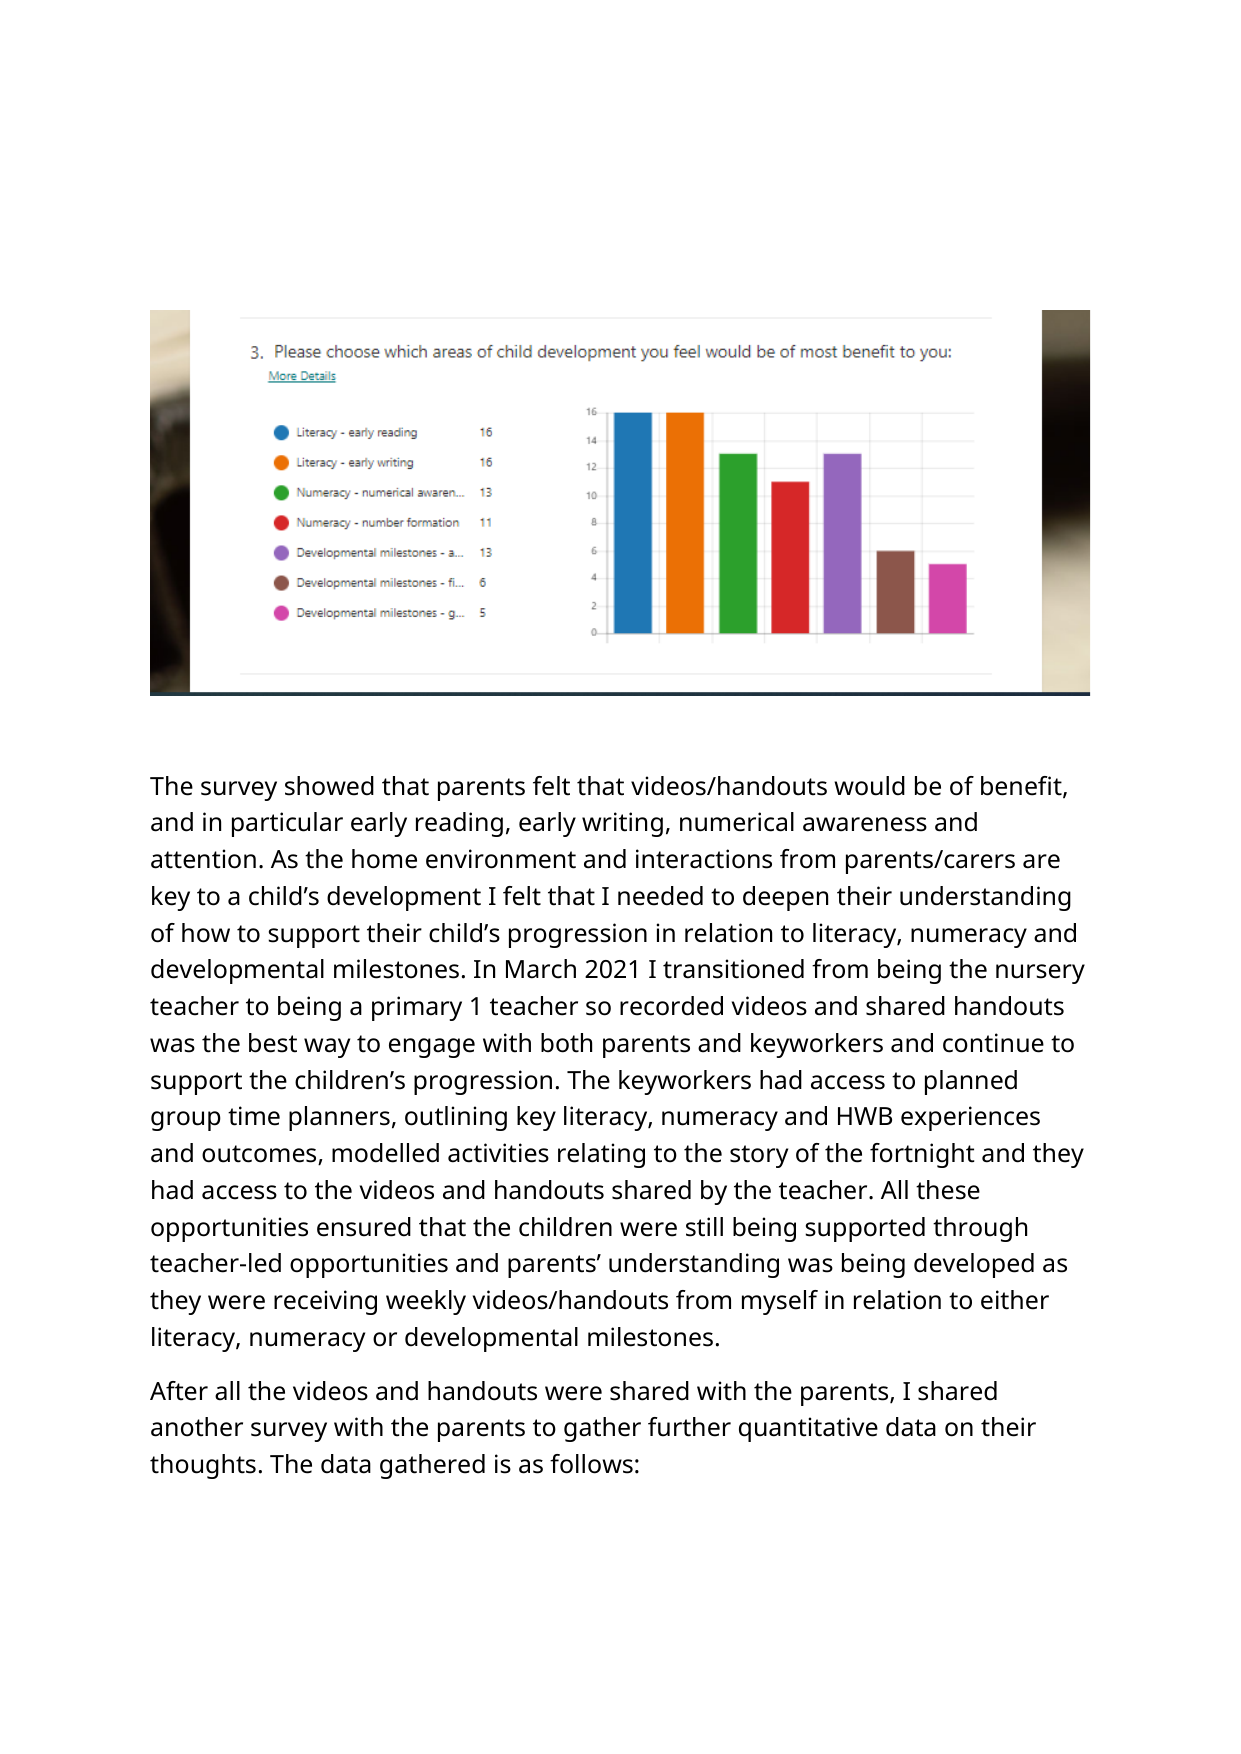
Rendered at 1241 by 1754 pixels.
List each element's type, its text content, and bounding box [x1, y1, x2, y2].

picture [150, 310, 1091, 696]
text The survey showed that parents felt that videos/handouts would be of benefit, and in particular early reading, early writing, numerical awareness and attention. As the home environment and interactions from parents/carers are key to a child’s development I felt that I needed to deepen their understanding of how to support their child’s progression in relation to literacy, numeracy and developmental milestones. In March 2021 I transitioned from being the nursery teacher to being a primary 1 teacher so recorded videos and shared handouts was the best way to engage with both parents and keyworkers and continue to support the children’s progression. The keyworkers had access to planned group time planners, outlining key literacy, numeracy and HWB experiences and outcomes, modelled activities relating to the story of the fortnight and they had access to the videos and handouts shared by the teacher. All these opportunities ensured that the children were still being supported through teacher-led opportunities and parents’ understanding was being developed as they were receiving weekly videos/handouts from myself in relation to either literacy, numeracy or developmental milestones. [150, 768, 1090, 1354]
text After all the videos and handouts were shared with the parents, I shared another survey with the parents to gather further quantitative data on their thoughts. The data gathered is as follows: [150, 1373, 1090, 1481]
